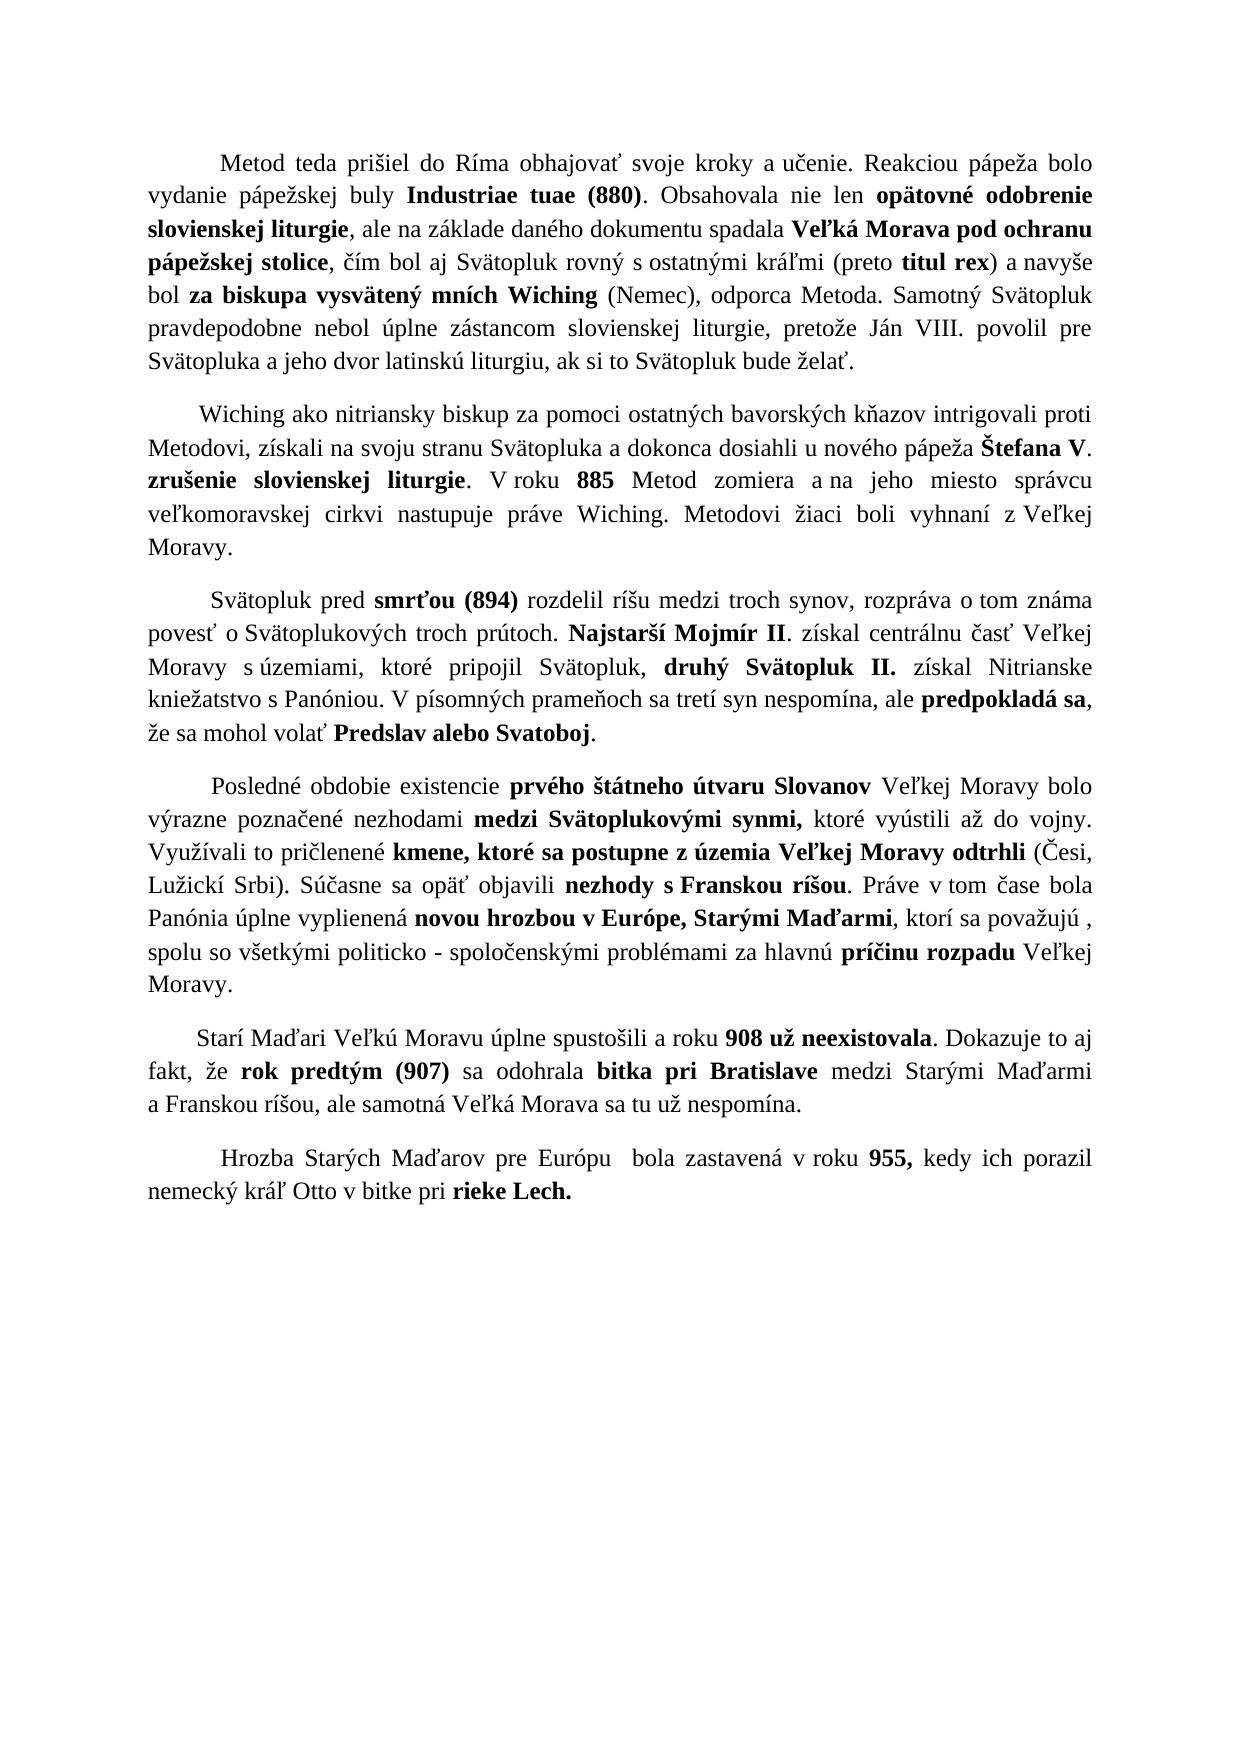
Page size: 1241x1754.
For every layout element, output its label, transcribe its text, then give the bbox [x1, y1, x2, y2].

text Posledné obdobie existencie prvého štátneho útvaru Slovanov Veľkej Moravy bolo výrazne poznačené nezhodami medzi Svätoplukovými synmi, ktoré vyústili až do vojny. Využívali to pričlenené kmene, ktoré sa postupne z územia Veľkej Moravy odtrhli (Česi, Lužickí Srbi). Súčasne sa opäť objavili nezhody s Franskou ríšou. Práve v tom čase bola Panónia úplne vyplienená novou hrozbou v Európe, Starými Maďarmi, ktorí sa považujú , spolu so všetkými politicko - spoločenskými problémami za hlavnú príčinu rozpadu Veľkej Moravy. [148, 771, 1093, 998]
text Wiching ako nitriansky biskup za pomoci ostatných bavorských kňazov intrigovali proti Metodovi, získali na svoju stranu Svätopluka a dokonca dosiahli u nového pápeža Štefana V. zrušenie slovienskej liturgie. V roku 885 Metod zomiera a na jeho miesto správcu veľkomoravskej cirkvi nastupuje práve Wiching. Metodovi žiaci boli vyhnaní z Veľkej Moravy. [148, 399, 1093, 560]
text Svätopluk pred smrťou (894) rozdelil ríšu medzi troch synov, rozpráva o tom známa povesť o Svätoplukových troch prútoch. Najstarší Mojmír II. získal centrálnu časť Veľkej Moravy s územiami, ktoré pripojil Svätopluk, druhý Svätopluk II. získal Nitrianske kniežatstvo s Panóniou. V písomných prameňoch sa tretí syn nespomína, ale predpokladá sa, že sa mohol volať Predslav alebo Svatoboj. [148, 586, 1093, 746]
text Hrozba Starých Maďarov pre Európu bola zastavená v roku 955, kedy ich porazil nemecký kráľ Otto v bitke pri rieke Lech. [148, 1143, 1093, 1205]
text Metod teda prišiel do Ríma obhajovať svoje kroky a učenie. Reakciou pápeža bolo vydanie pápežskej buly Industriae tuae (880). Obsahovala nie len opätovné odobrenie slovienskej liturgie, ale na základe daného dokumentu spadala Veľká Morava pod ochranu pápežskej stolice, čím bol aj Svätopluk rovný s ostatnými kráľmi (preto titul rex) a navyše bol za biskupa vysvätený mních Wiching (Nemec), odporca Metoda. Samotný Svätopluk pravdepodobne nebol úplne zástancom slovienskej liturgie, pretože Ján VIII. povolil pre Svätopluka a jeho dvor latinskú liturgiu, ak si to Svätopluk bude želať. [148, 148, 1093, 374]
text Starí Maďari Veľkú Moravu úplne spustošili a roku 908 už neexistovala. Dokazuje to aj fakt, že rok predtým (907) sa odohrala bitka pri Bratislave medzi Starými Maďarmi a Franskou ríšou, ale samotná Veľká Morava sa tu už nespomína. [148, 1023, 1093, 1118]
